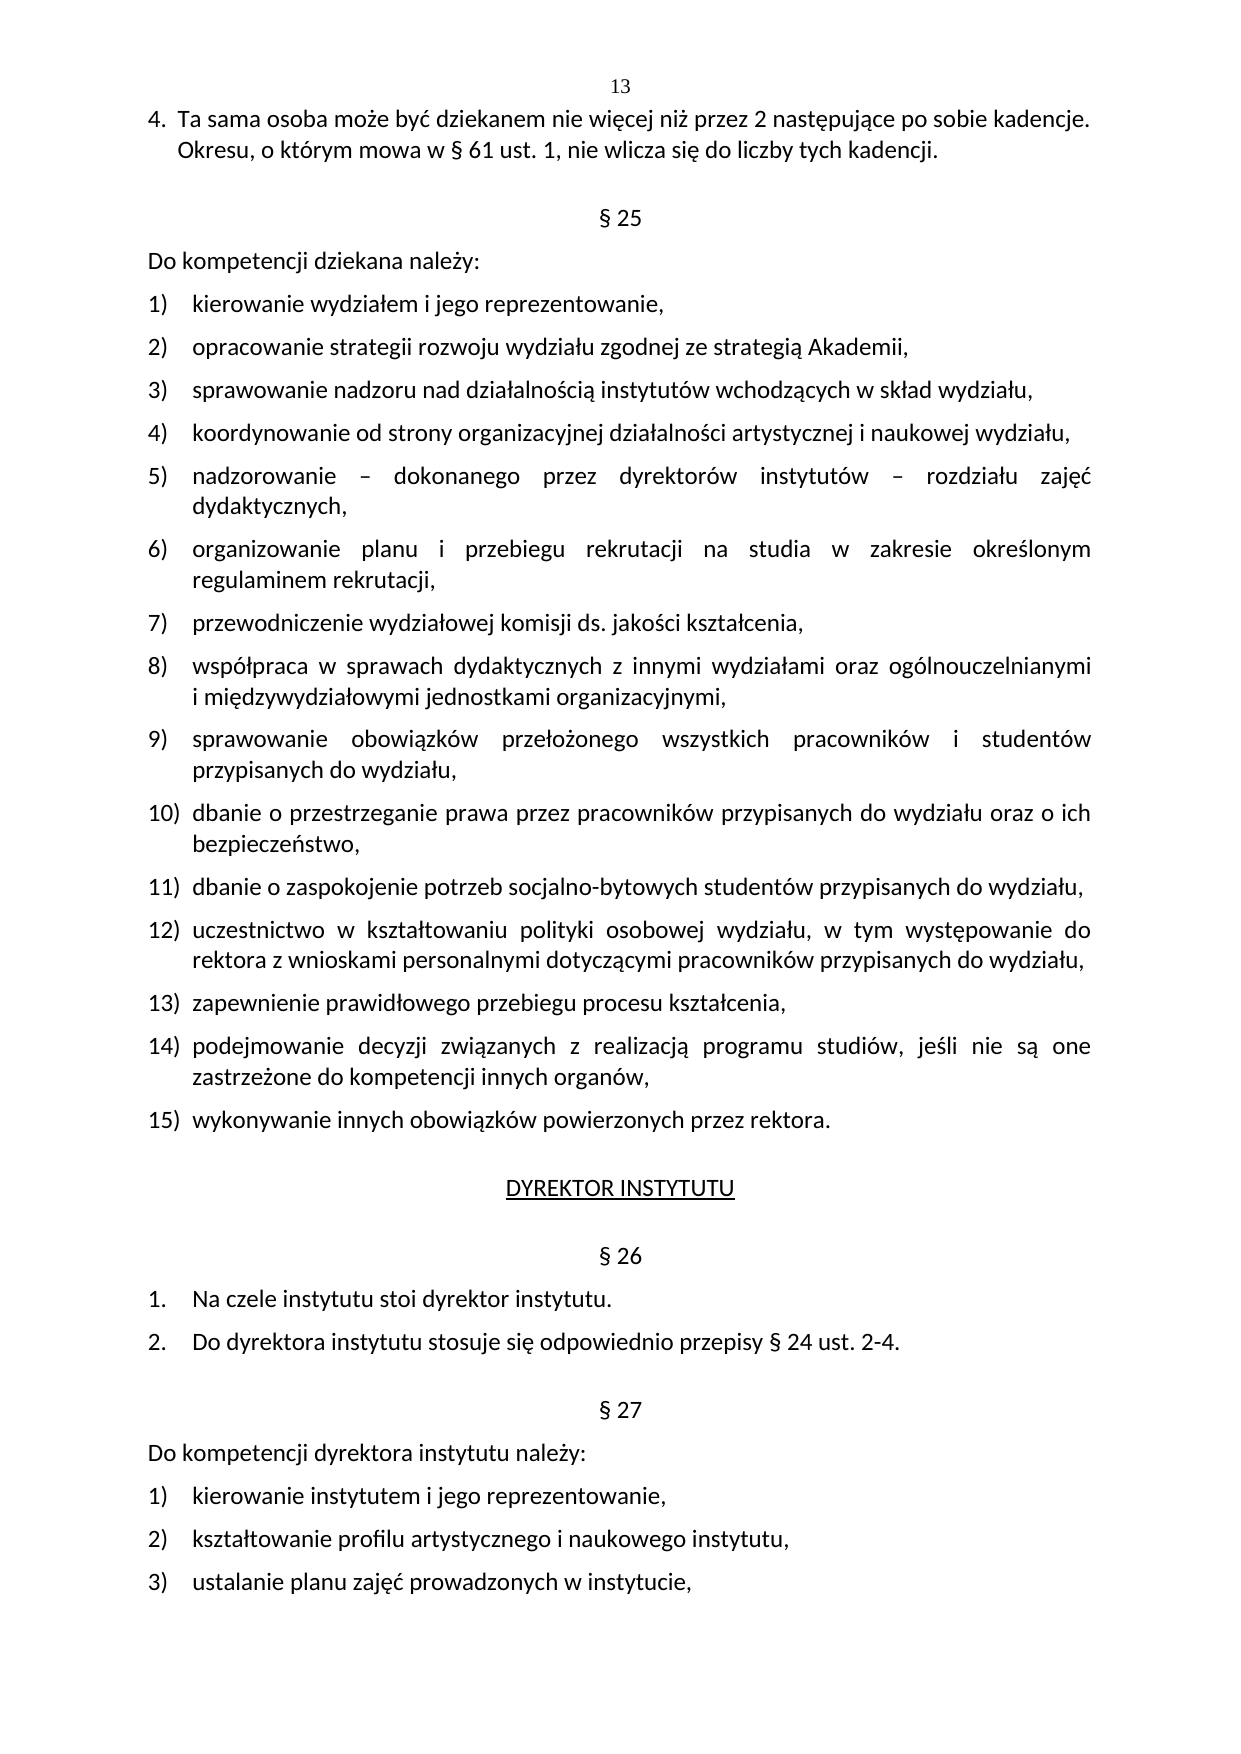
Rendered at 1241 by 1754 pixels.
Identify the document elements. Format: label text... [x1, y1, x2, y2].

list uczestnictwo w kształtowaniu polityki osobowej wydziału, w tym występowanie do rektora z wnioskami personalnymi dotyczącymi pracowników przypisanych do wydziału, [148, 914, 1092, 975]
list nadzorowanie – dokonanego przez dyrektorów instytutów – rozdziału zajęć dydaktycznych, [148, 460, 1092, 521]
list wykonywanie innych obowiązków powierzonych przez rektora. [148, 1104, 1092, 1134]
list koordynowanie od strony organizacyjnej działalności artystycznej i naukowej wydziału, [148, 417, 1092, 447]
list kierowanie instytutem i jego reprezentowanie, [148, 1480, 1092, 1511]
list przewodniczenie wydziałowej komisji ds. jakości kształcenia, [148, 607, 1092, 638]
list sprawowanie nadzoru nad działalnością instytutów wchodzących w skład wydziału, [148, 374, 1092, 404]
list organizowanie planu i przebiegu rekrutacji na studia w zakresie określonym regulaminem rekrutacji, [148, 533, 1092, 594]
list Na czele instytutu stoi dyrektor instytutu. [148, 1283, 1092, 1313]
text Do kompetencji dyrektora instytutu należy: [148, 1437, 1092, 1467]
list ustalanie planu zajęć prowadzonych w instytucie, [148, 1566, 1092, 1597]
list kierowanie wydziałem i jego reprezentowanie, [148, 288, 1092, 318]
text Do kompetencji dziekana należy: [148, 245, 1092, 275]
text § 25 [148, 202, 1092, 232]
list zapewnienie prawidłowego przebiegu procesu kształcenia, [148, 987, 1092, 1018]
list Do dyrektora instytutu stosuje się odpowiednio przepisy § 24 ust. 2-4. [148, 1326, 1092, 1356]
list współpraca w sprawach dydaktycznych z innymi wydziałami oraz ogólnouczelnianymi i międzywydziałowymi jednostkami organizacyjnymi, [148, 650, 1092, 711]
text § 27 [148, 1394, 1092, 1424]
list sprawowanie obowiązków przełożonego wszystkich pracowników i studentów przypisanych do wydziału, [148, 724, 1092, 785]
list kształtowanie profilu artystycznego i naukowego instytutu, [148, 1523, 1092, 1553]
list Ta sama osoba może być dziekanem nie więcej niż przez 2 następujące po sobie kadencje. Okresu, o którym mowa w § 61 ust. 1, nie wlicza się do liczby tych kadencji. [148, 103, 1092, 164]
text § 26 [148, 1240, 1092, 1270]
list podejmowanie decyzji związanych z realizacją programu studiów, jeśli nie są one zastrzeżone do kompetencji innych organów, [148, 1030, 1092, 1091]
list dbanie o zaspokojenie potrzeb socjalno-bytowych studentów przypisanych do wydziału, [148, 871, 1092, 901]
list dbanie o przestrzeganie prawa przez pracowników przypisanych do wydziału oraz o ich bezpieczeństwo, [148, 797, 1092, 858]
list opracowanie strategii rozwoju wydziału zgodnej ze strategią Akademii, [148, 331, 1092, 361]
text DYREKTOR INSTYTUTU [148, 1172, 1092, 1202]
